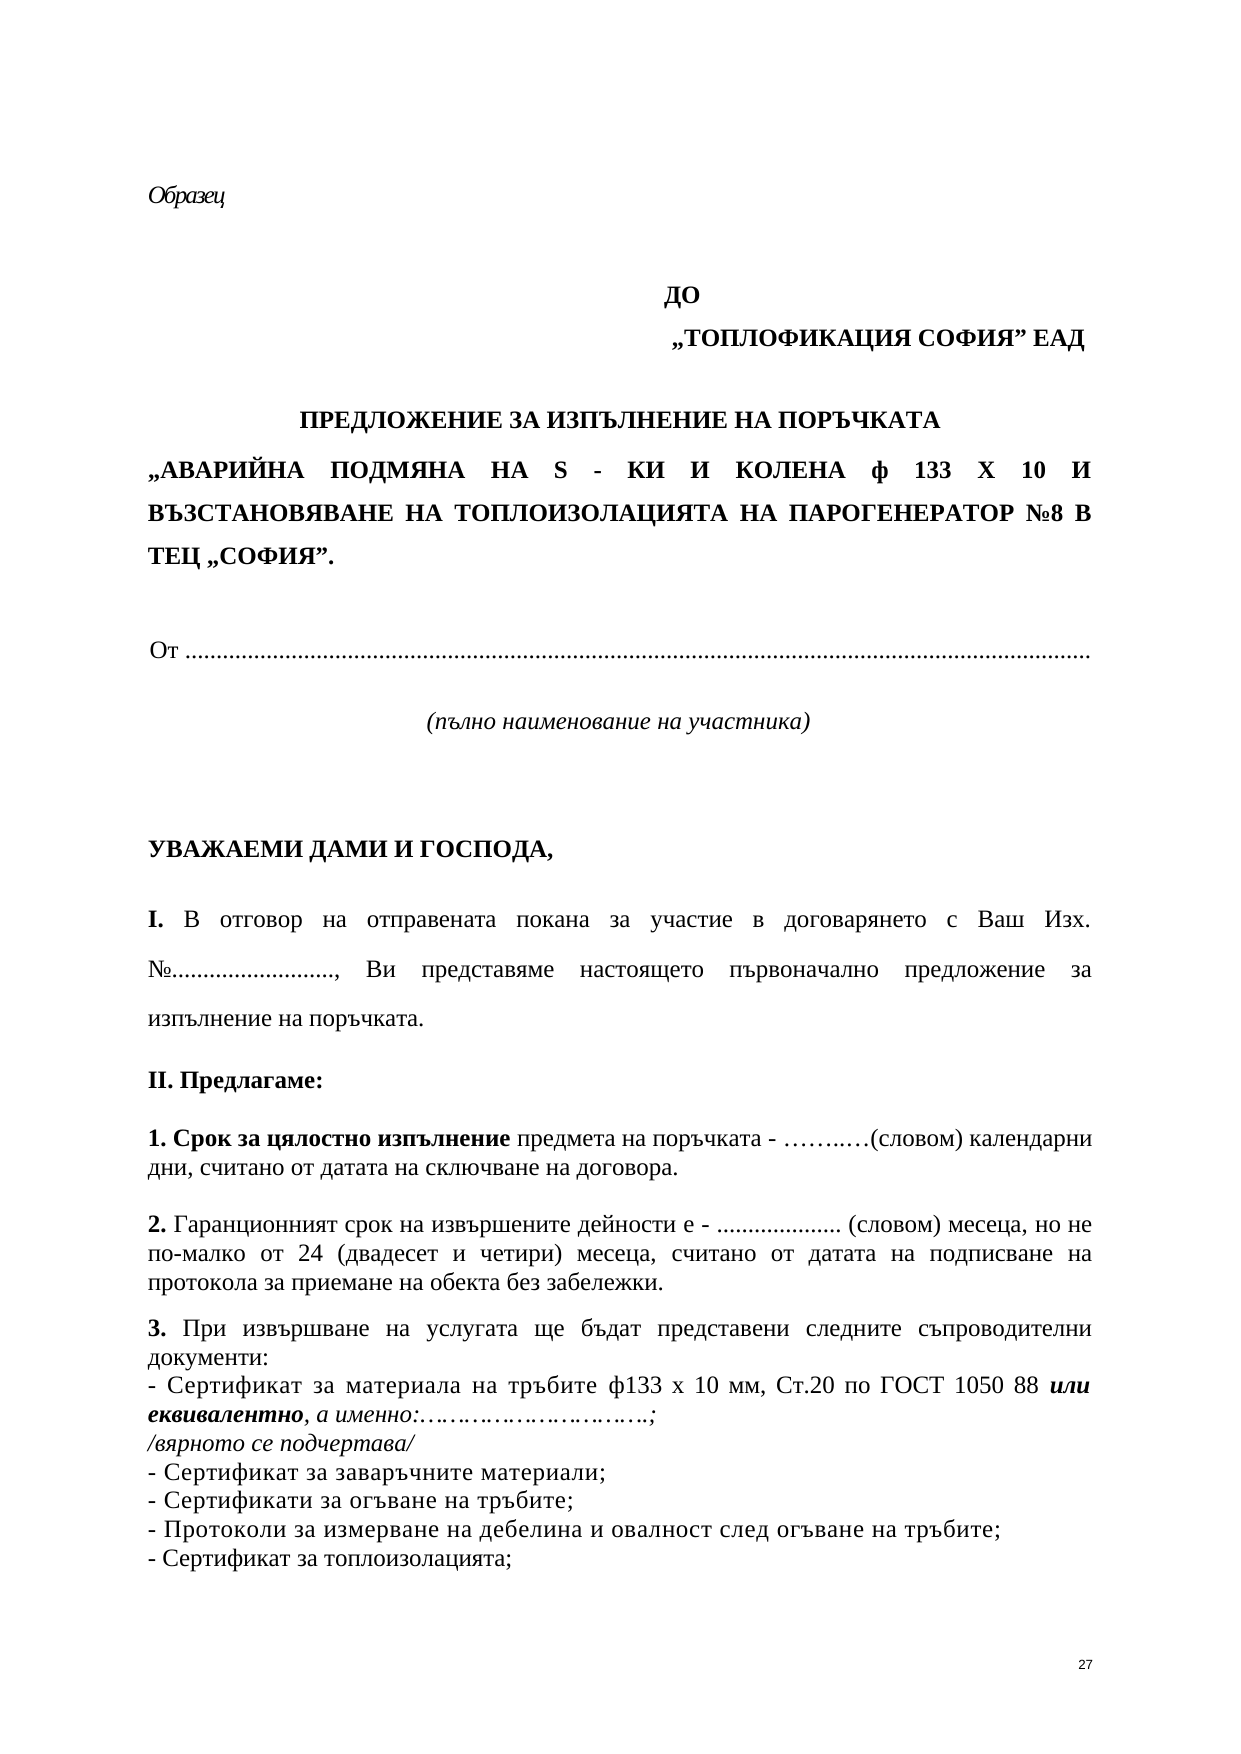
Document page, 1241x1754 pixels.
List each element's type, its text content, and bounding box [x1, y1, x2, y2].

text 1. Срок за цялостно изпълнение предмета на поръчката - ……..…(словом) календарни дни, считано от датата на сключване на договора. [148, 1123, 1093, 1181]
text „АВАРИЙНА ПОДМЯНА НА S - КИ И КОЛЕНА ф 133 Х 10 И ВЪЗСТАНОВЯВАНЕ НА ТОПЛОИЗОЛАЦИЯТА НА ПАРОГЕНЕРАТОР №8 В ТЕЦ „СОФИЯ”. [148, 455, 1093, 584]
text (пълно наименование на участника) [148, 706, 1093, 749]
text - Сертификат за заваръчните материали; [148, 1457, 1093, 1485]
text /вярното се подчертава/ [148, 1428, 1093, 1457]
text УВАЖАЕМИ ДАМИ И ГОСПОДА, [148, 834, 1093, 877]
text - Сертификат за топлоизолацията; [148, 1543, 1093, 1572]
text ПРЕДЛОЖЕНИЕ ЗА ИЗПЪЛНЕНИЕ НА ПОРЪЧКАТА [148, 406, 1093, 449]
text 2. Гаранционният срок на извършените дейности е - .................... (словом) месеца, но не по-малко от 24 (двадесет и четири) месеца, считано от датата на подписване на протокола за приемане на обекта без забележки. [148, 1209, 1093, 1296]
text От ................................................................................................................................................. [148, 636, 1093, 679]
text - Протоколи за измерване на дебелина и овалност след огъване на тръбите; [148, 1514, 1093, 1543]
text Образец [148, 181, 1063, 224]
text II. Предлагаме: [148, 1066, 1093, 1094]
text ДО [664, 280, 1093, 323]
text - Сертификати за огъване на тръбите; [148, 1485, 1093, 1514]
text „ТОПЛОФИКАЦИЯ СОФИЯ” ЕАД [148, 323, 1093, 366]
text I. В отговор на отправената покана за участие в договарянето с Ваш Изх. №.........................., Ви представяме настоящето първоначално предложение за изпълнение на поръчката. [148, 904, 1093, 1047]
text 3. При извършване на услугата ще бъдат представени следните съпроводителни документи: [148, 1313, 1093, 1370]
text - Сертификат за материала на тръбите ф133 х 10 мм, Ст.20 по ГОСТ 1050 88 или еквивалентно, а именно:………………………….; [148, 1370, 1093, 1428]
